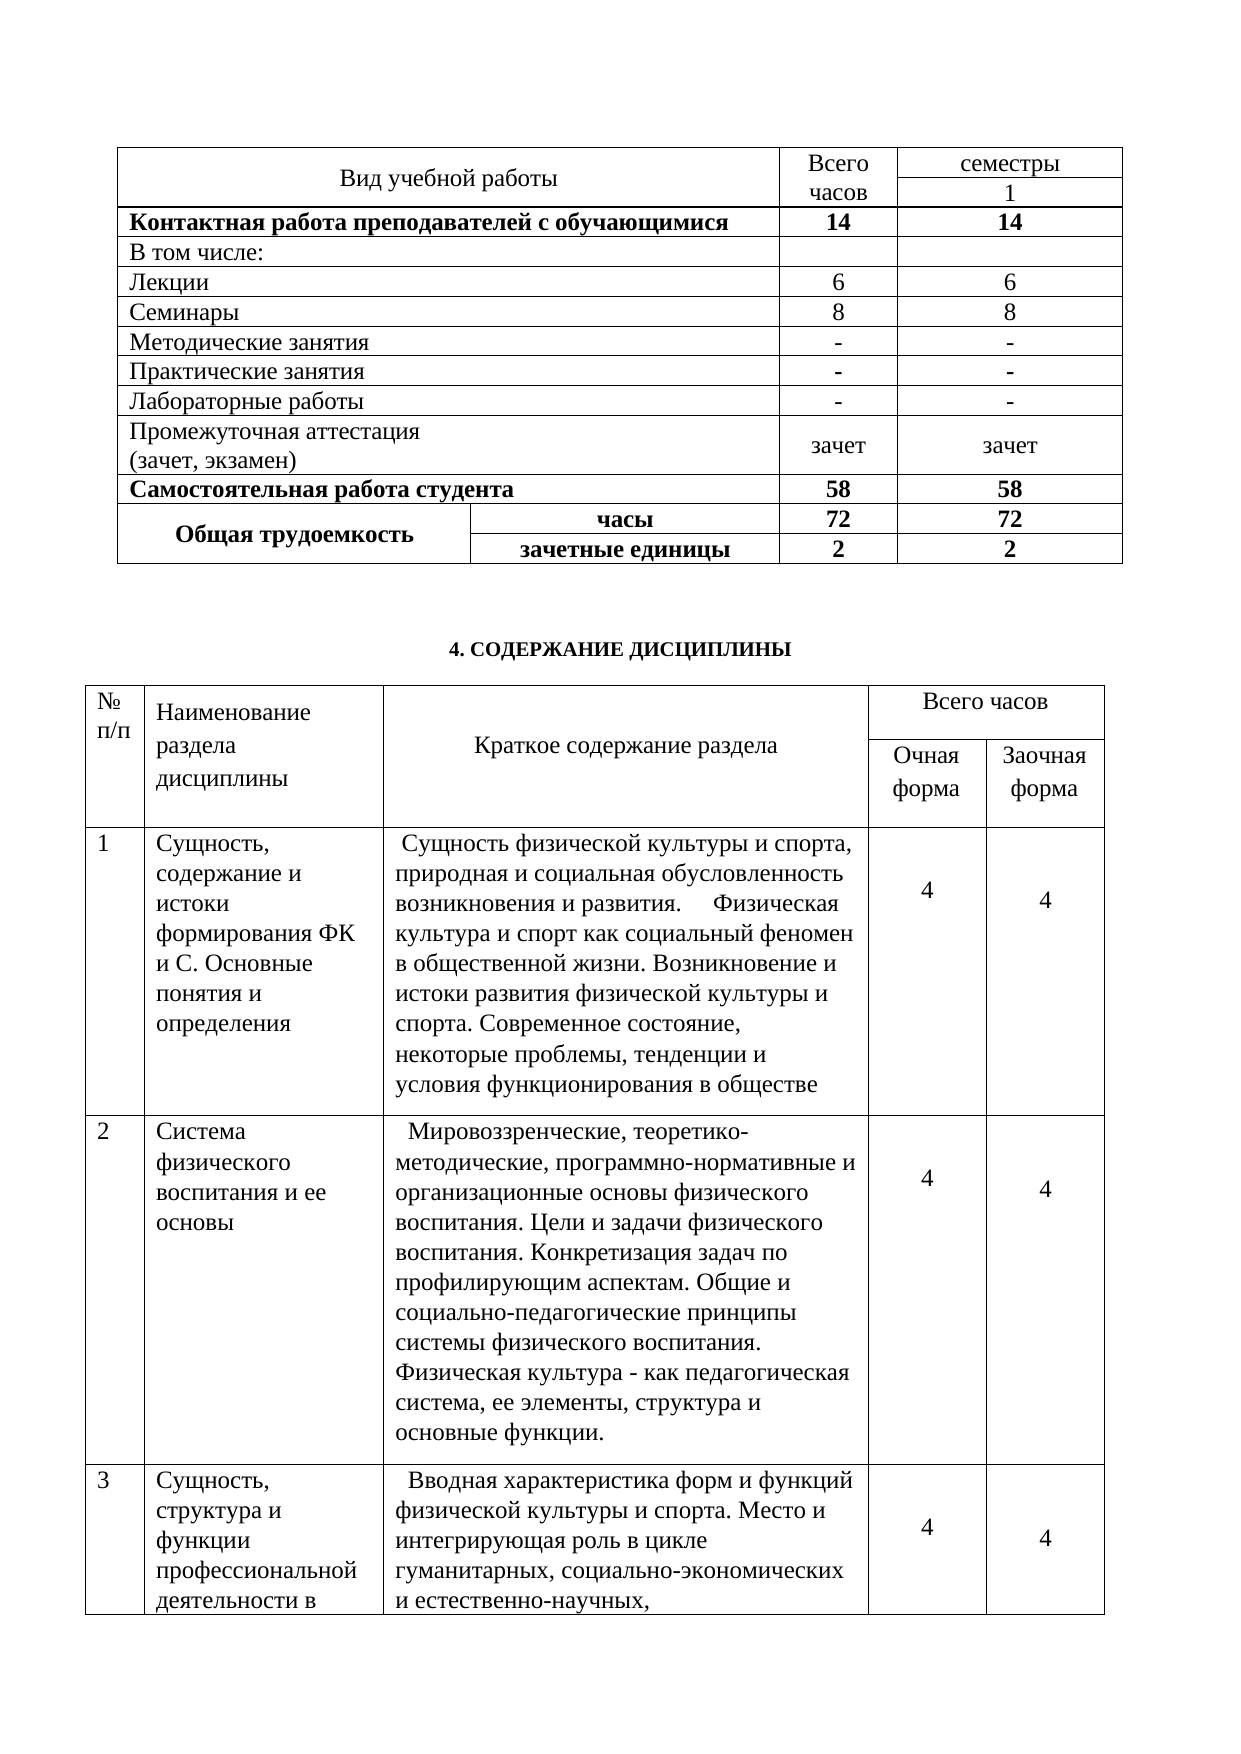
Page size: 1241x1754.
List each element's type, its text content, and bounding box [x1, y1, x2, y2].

table_cell Промежуточная аттестация (зачет, экзамен) [118, 416, 779, 473]
table_cell 72 [898, 504, 1122, 533]
table_cell Методические занятия [118, 327, 779, 355]
table_cell Общая трудоемкость [118, 504, 470, 563]
table_cell 3 [86, 1465, 144, 1614]
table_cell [384, 1465, 868, 1614]
table_cell Очная форма [869, 740, 986, 827]
table_cell 58 [898, 475, 1122, 503]
table_cell - [780, 327, 897, 355]
table_header № п/п [86, 686, 144, 827]
table_cell В том числе: [118, 237, 779, 266]
table_cell Сущность, содержание и истоки формирования ФК и С. Основные понятия и определения [145, 828, 383, 1115]
table_cell Контактная работа преподавателей с обучающимися [118, 208, 779, 236]
text 4. СОДЕРЖАНИЕ ДИСЦИПЛИНЫ [118, 636, 1122, 661]
table_cell Заочная форма [987, 740, 1104, 827]
table_cell 4 [987, 1465, 1104, 1614]
table_cell 72 [780, 504, 897, 533]
table_cell зачетные единицы [471, 534, 779, 563]
table_cell - [780, 386, 897, 415]
table_cell 6 [780, 267, 897, 296]
table_cell 4 [869, 828, 986, 1115]
table_cell - [780, 356, 897, 385]
table_cell [898, 237, 1122, 266]
table_cell 58 [780, 475, 897, 503]
table_cell 8 [898, 297, 1122, 326]
table_cell Система физического воспитания и ее основы [145, 1116, 383, 1464]
table_cell Лекции [118, 267, 779, 296]
table_cell зачет [780, 416, 897, 473]
table_cell - [898, 356, 1122, 385]
table_cell 8 [780, 297, 897, 326]
table_header Краткое содержание раздела [384, 686, 868, 827]
table_cell Самостоятельная работа студента [118, 475, 779, 503]
table_cell Практические занятия [118, 356, 779, 385]
table_cell 4 [869, 1465, 986, 1614]
table_cell 4 [987, 1116, 1104, 1464]
table_cell Сущность физической культуры и спорта, природная и социальная обусловленность возникновения и развития. Физическая культура и спорт как социальный феномен в общественной жизни. Возникновение и истоки развития физической культуры и спорта. Современное состояние, некоторые проблемы, тенденции и условия функционирования в обществе [384, 828, 868, 1115]
table_cell Мировоззренческие, теоретико-методические, программно-нормативные и организационные основы физического воспитания. Цели и задачи физического воспитания. Конкретизация задач по профилирующим аспектам. Общие и социально-педагогические принципы системы физического воспитания. Физическая культура - как педагогическая система, ее элементы, структура и основные функции. [384, 1116, 868, 1464]
table_header семестры [898, 148, 1122, 177]
table_cell - [898, 327, 1122, 355]
table_cell Семинары [118, 297, 779, 326]
table_header Вид учебной работы [118, 148, 779, 206]
table_cell 14 [780, 208, 897, 236]
table_header Всего часов [869, 686, 1104, 739]
table_cell 1 [898, 178, 1122, 206]
table_cell 14 [898, 208, 1122, 236]
table_cell 1 [86, 828, 144, 1115]
table_cell Лабораторные работы [118, 386, 779, 415]
table_header Всего часов [780, 148, 897, 206]
table_cell 6 [898, 267, 1122, 296]
table_cell 2 [86, 1116, 144, 1464]
table_cell зачет [898, 416, 1122, 473]
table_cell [145, 1465, 383, 1614]
table_cell - [898, 386, 1122, 415]
table_cell 4 [987, 828, 1104, 1115]
table_cell часы [471, 504, 779, 533]
table_header Наименование раздела дисциплины [145, 686, 383, 827]
table_cell 2 [780, 534, 897, 563]
table_cell 2 [898, 534, 1122, 563]
table_cell [780, 237, 897, 266]
table_cell 4 [869, 1116, 986, 1464]
